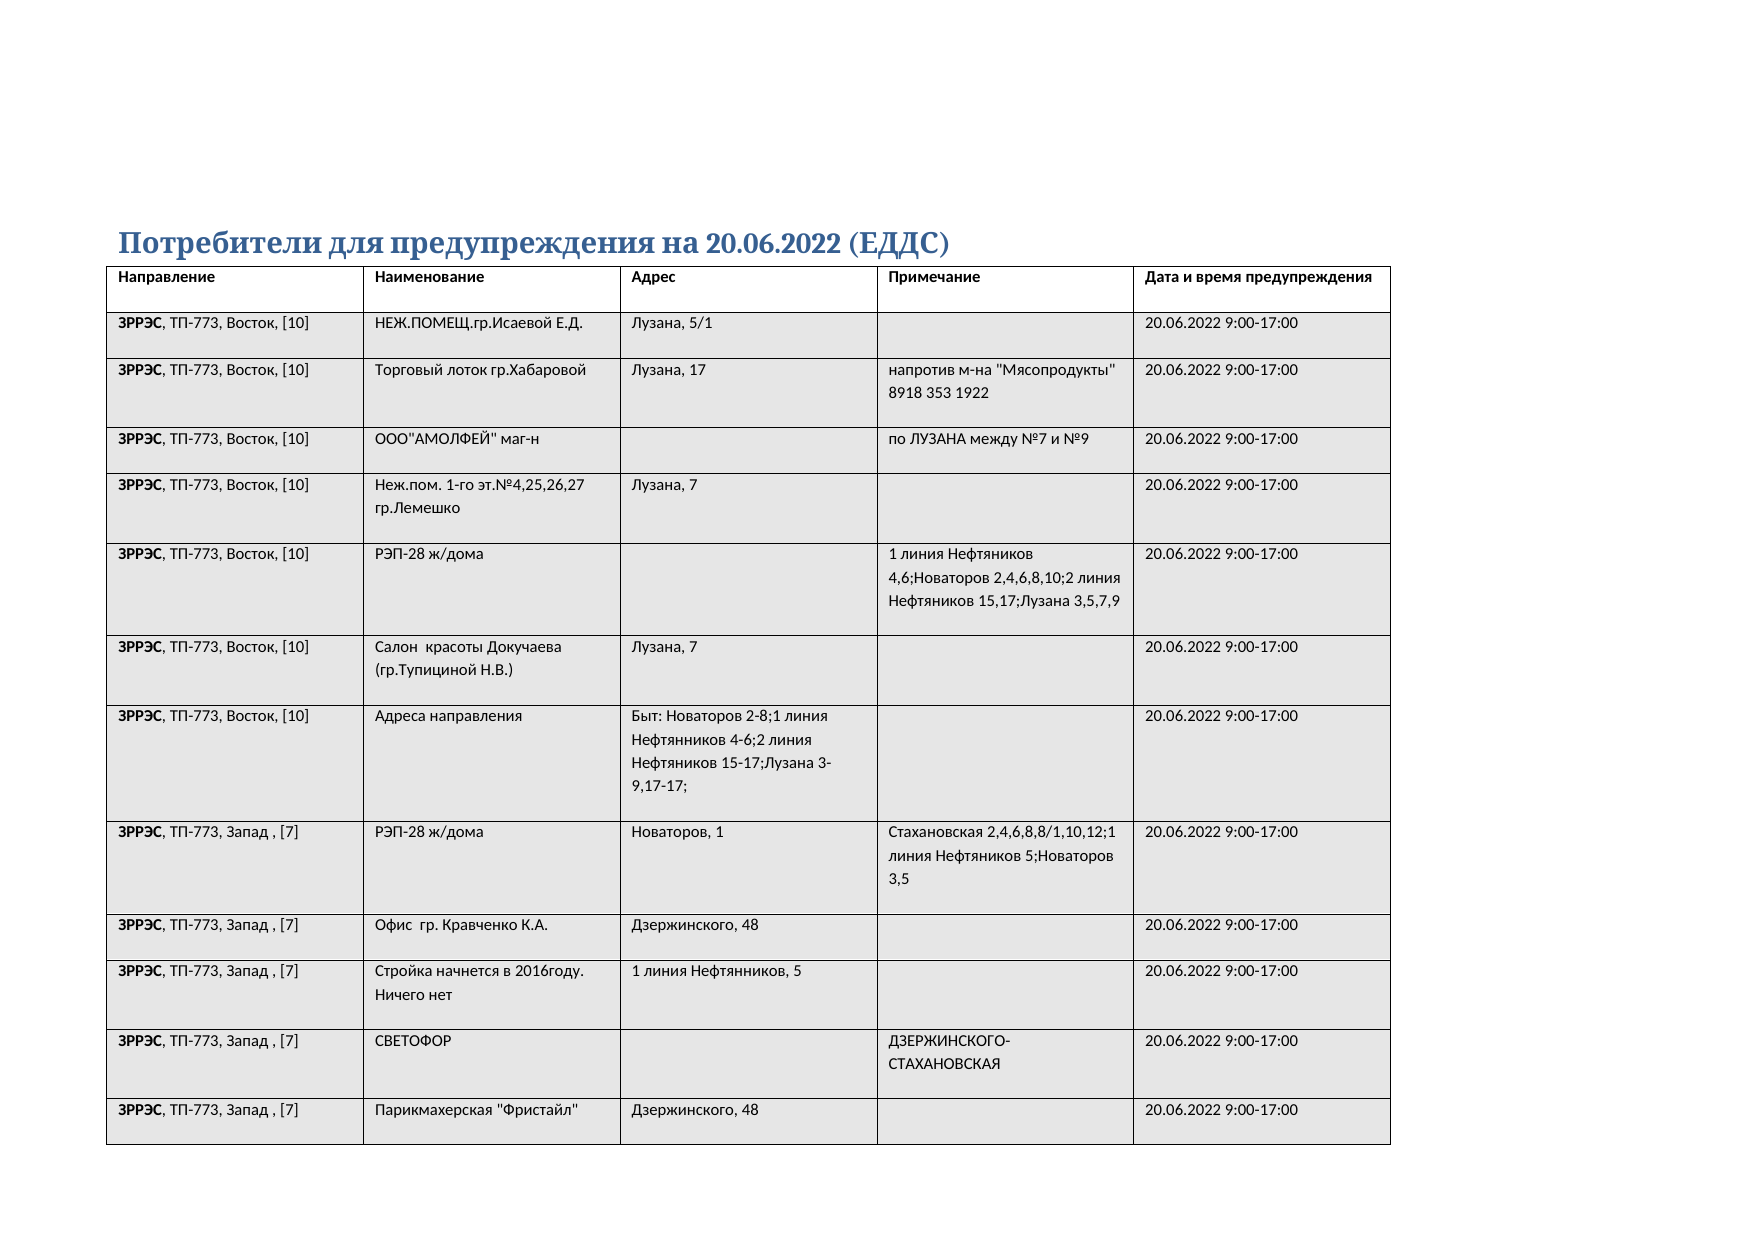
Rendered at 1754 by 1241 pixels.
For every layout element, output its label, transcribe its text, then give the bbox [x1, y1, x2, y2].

table_cell 1 линия Нефтяников 4,6;Новаторов 2,4,6,8,10;2 линия Нефтяников 15,17;Лузана 3,5,7,9 [878, 544, 1133, 635]
table_cell 20.06.2022 9:00-17:00 [1134, 636, 1390, 705]
table_cell СВЕТОФОР [364, 1030, 620, 1098]
table_cell ЗРРЭС, ТП-773, Восток, [10] [107, 706, 363, 821]
table_cell Стройка начнется в 2016году. Ничего нет [364, 961, 620, 1029]
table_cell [1134, 1099, 1390, 1144]
table_cell РЭП-28 ж/дома [364, 822, 620, 913]
table_cell Дзержинского, 48 [621, 1099, 877, 1144]
table_cell ЗРРЭС, ТП-773, Запад , [7] [107, 915, 363, 959]
table_cell 20.06.2022 9:00-17:00 [1134, 313, 1390, 358]
table_cell Стахановская 2,4,6,8,8/1,10,12;1 линия Нефтяников 5;Новаторов 3,5 [878, 822, 1133, 913]
table_cell по ЛУЗАНА между №7 и №9 [878, 428, 1133, 473]
table_cell [878, 313, 1133, 358]
table_cell Дзержинского, 48 [621, 915, 877, 959]
table_cell Офис гр. Кравченко К.А. [364, 915, 620, 959]
table_cell Адреса направления [364, 706, 620, 821]
table_cell [878, 1099, 1133, 1144]
table_cell Лузана, 7 [621, 636, 877, 705]
table_cell ЗРРЭС, ТП-773, Запад , [7] [107, 822, 363, 913]
table_cell 20.06.2022 9:00-17:00 [1134, 822, 1390, 913]
table_cell напротив м-на "Мясопродукты" 8918 353 1922 [878, 359, 1133, 427]
table_cell ЗРРЭС, ТП-773, Запад , [7] [107, 961, 363, 1029]
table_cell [107, 1099, 363, 1144]
table_cell Лузана, 5/1 [621, 313, 877, 358]
table_cell 20.06.2022 9:00-17:00 [1134, 359, 1390, 427]
table_cell 20.06.2022 9:00-17:00 [1134, 961, 1390, 1029]
table_cell 20.06.2022 9:00-17:00 [1134, 428, 1390, 473]
table_cell ЗРРЭС, ТП-773, Восток, [10] [107, 544, 363, 635]
table_cell ЗРРЭС, ТП-773, Восток, [10] [107, 474, 363, 543]
table_cell [878, 474, 1133, 543]
table_cell Быт: Новаторов 2-8;1 линия Нефтянников 4-6;2 линия Нефтяников 15-17;Лузана 3-9,17-17; [621, 706, 877, 821]
table_cell ДЗЕРЖИНСКОГО-СТАХАНОВСКАЯ [878, 1030, 1133, 1098]
table_cell Новаторов, 1 [621, 822, 877, 913]
table_cell [878, 706, 1133, 821]
table_cell РЭП-28 ж/дома [364, 544, 620, 635]
table_cell Парикмахерская "Фристайл" [364, 1099, 620, 1144]
table_header Примечание [878, 267, 1133, 312]
table_cell [621, 1030, 877, 1098]
subtitle Потребители для предупреждения на 20.06.2022 (ЕДДС) [118, 227, 1636, 261]
table_cell 20.06.2022 9:00-17:00 [1134, 706, 1390, 821]
table_cell [878, 636, 1133, 705]
table_cell Салон красоты Докучаева (гр.Тупициной Н.В.) [364, 636, 620, 705]
table_cell Лузана, 7 [621, 474, 877, 543]
table_cell [878, 961, 1133, 1029]
table_cell ЗРРЭС, ТП-773, Запад , [7] [107, 1030, 363, 1098]
table_cell ООО"АМОЛФЕЙ" маг-н [364, 428, 620, 473]
table_cell ЗРРЭС, ТП-773, Восток, [10] [107, 636, 363, 705]
table_cell Торговый лоток гр.Хабаровой [364, 359, 620, 427]
table_cell 20.06.2022 9:00-17:00 [1134, 915, 1390, 959]
table_cell ЗРРЭС, ТП-773, Восток, [10] [107, 428, 363, 473]
table_cell [878, 915, 1133, 959]
table_header Адрес [621, 267, 877, 312]
table_cell Лузана, 17 [621, 359, 877, 427]
table_cell 20.06.2022 9:00-17:00 [1134, 544, 1390, 635]
table_header Наименование [364, 267, 620, 312]
table_header Дата и время предупреждения [1134, 267, 1390, 312]
table_cell [621, 544, 877, 635]
table_cell ЗРРЭС, ТП-773, Восток, [10] [107, 313, 363, 358]
table_cell НЕЖ.ПОМЕЩ.гр.Исаевой Е.Д. [364, 313, 620, 358]
table_cell 20.06.2022 9:00-17:00 [1134, 474, 1390, 543]
table_cell Неж.пом. 1-го эт.№4,25,26,27 гр.Лемешко [364, 474, 620, 543]
table_cell 1 линия Нефтянников, 5 [621, 961, 877, 1029]
table_cell ЗРРЭС, ТП-773, Восток, [10] [107, 359, 363, 427]
table_cell 20.06.2022 9:00-17:00 [1134, 1030, 1390, 1098]
table_cell [621, 428, 877, 473]
table_header Направление [107, 267, 363, 312]
